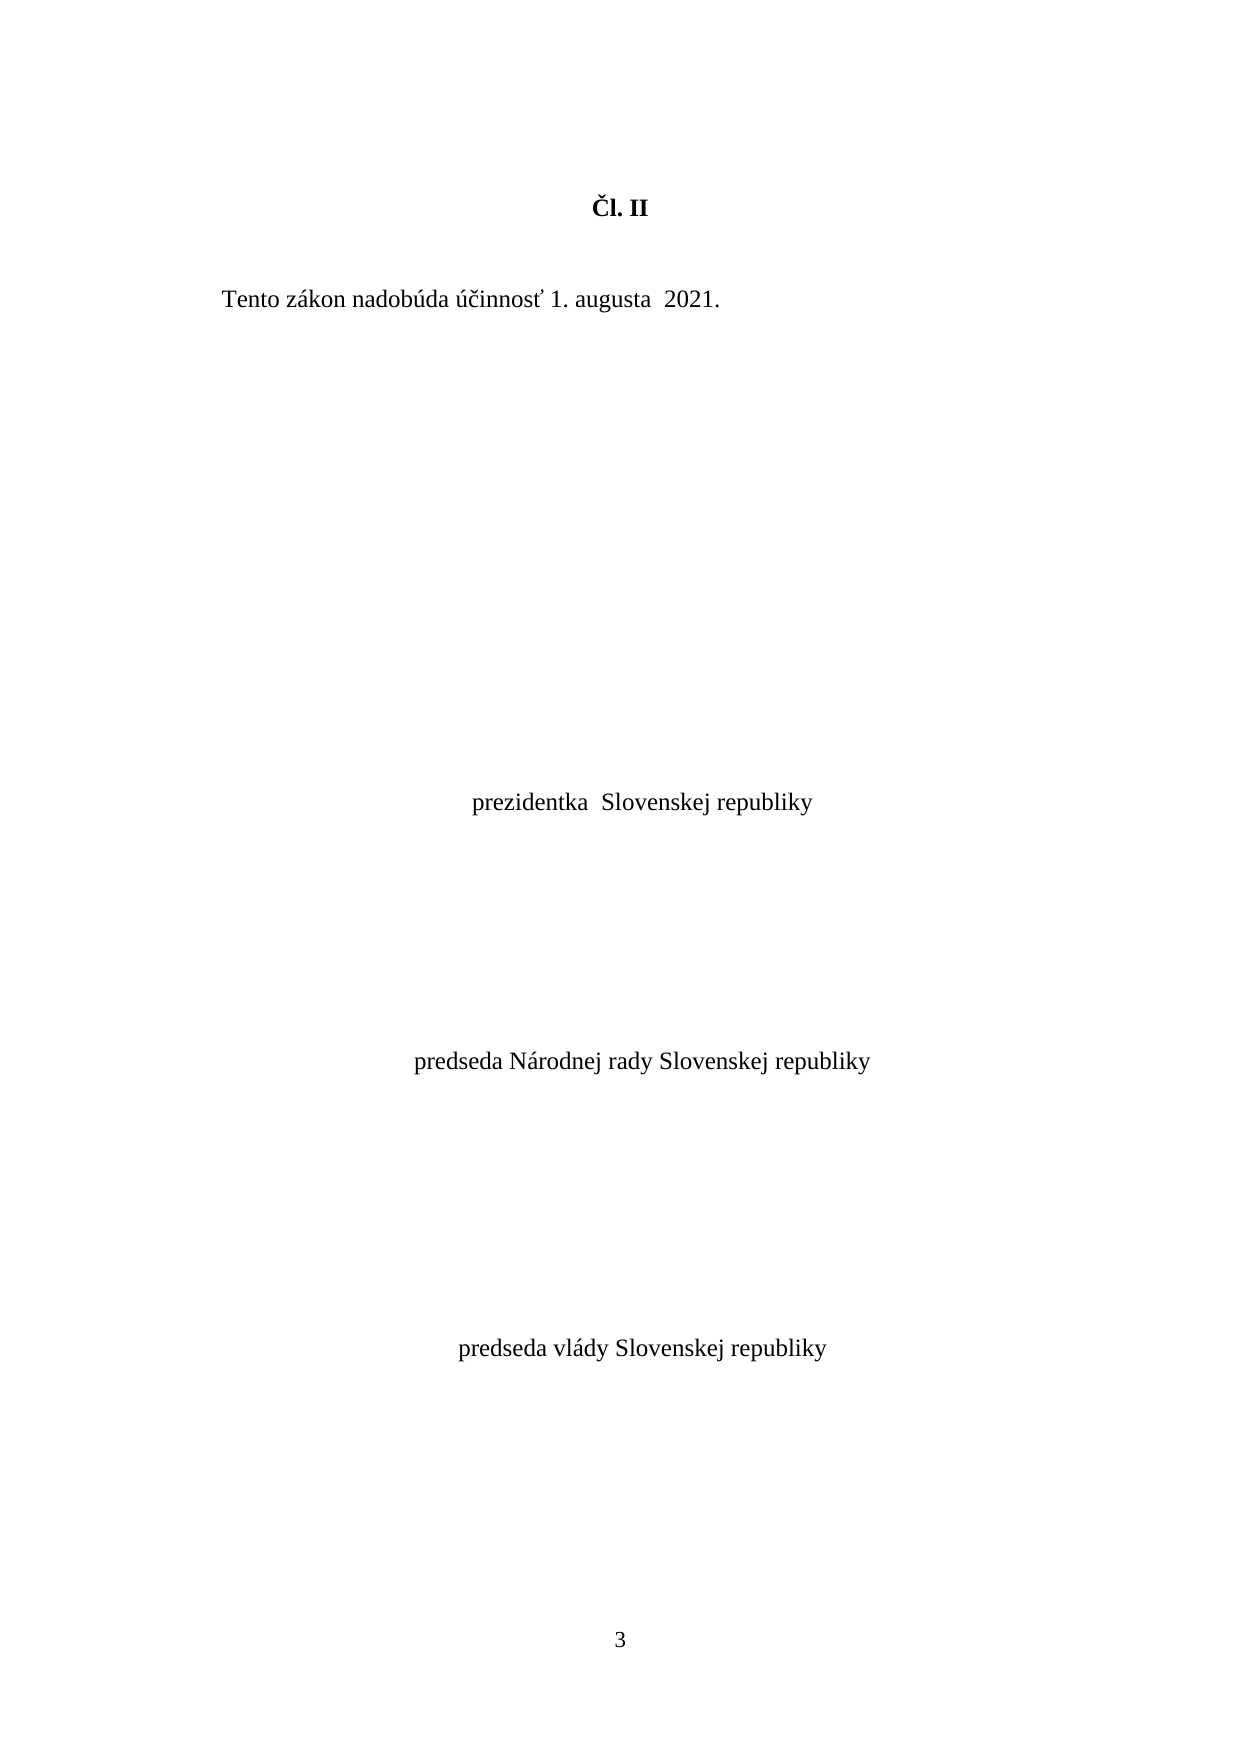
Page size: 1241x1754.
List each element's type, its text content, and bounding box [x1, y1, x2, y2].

text predseda Národnej rady Slovenskej republiky [148, 1046, 1093, 1075]
text Čl. II [148, 193, 1093, 222]
text Tento zákon nadobúda účinnosť 1. augusta 2021. [148, 284, 1093, 313]
text prezidentka Slovenskej republiky [148, 787, 1093, 816]
text predseda vlády Slovenskej republiky [148, 1333, 1093, 1362]
